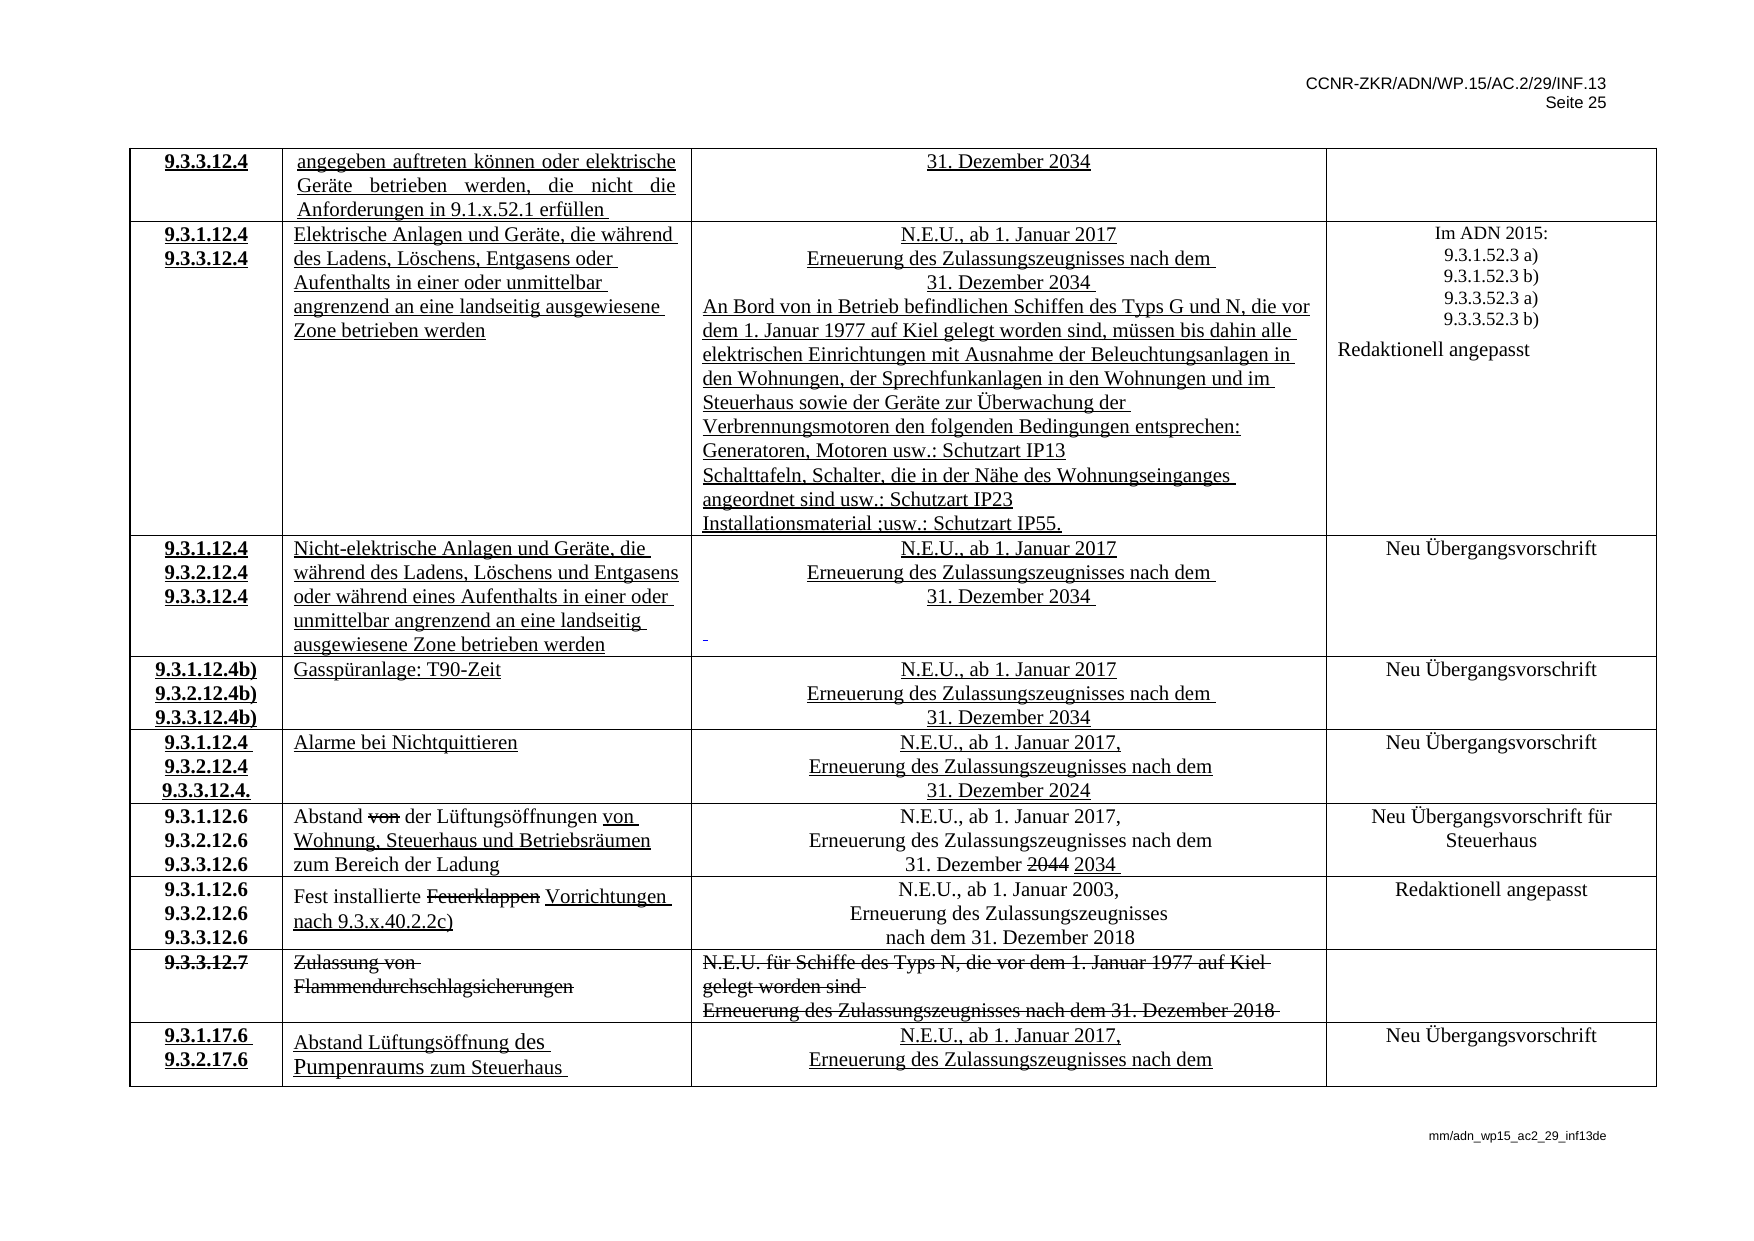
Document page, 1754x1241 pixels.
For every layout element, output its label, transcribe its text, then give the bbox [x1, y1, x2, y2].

table_cell N.E.U., ab 1. Januar 2017, Erneuerung des Zulassungszeugnisses nach dem 31. Dezember 2044 2034 [692, 804, 1326, 876]
table_cell Im ADN 2015: 9.3.1.52.3 a) 9.3.1.52.3 b) 9.3.3.52.3 a) 9.3.3.52.3 b) Redaktionell angepasst [1327, 222, 1656, 535]
table_cell 9.3.1.12.4b) 9.3.2.12.4b) 9.3.3.12.4b) [131, 657, 282, 729]
table_cell 9.3.1.12.6 9.3.2.12.6 9.3.3.12.6 [131, 804, 282, 876]
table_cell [283, 149, 691, 221]
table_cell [131, 149, 282, 221]
table_cell Nicht-elektrische Anlagen und Geräte, die während des Ladens, Löschens und Entgasens oder während eines Aufenthalts in einer oder unmittelbar angrenzend an eine landseitig ausgewiesene Zone betrieben werden [283, 536, 691, 656]
table_cell N.E.U., ab 1. Januar 2017, Erneuerung des Zulassungszeugnisses nach dem 31. Dezember 2024 [692, 730, 1326, 802]
table_cell Neu Übergangsvorschrift [1327, 536, 1656, 656]
table_cell N.E.U., ab 1. Januar 2017 Erneuerung des Zulassungszeugnisses nach dem 31. Dezember 2034 [692, 657, 1326, 729]
table_cell Elektrische Anlagen und Geräte, die während des Ladens, Löschens, Entgasens oder Aufenthalts in einer oder unmittelbar angrenzend an eine landseitig ausgewiesene Zone betrieben werden [283, 222, 691, 535]
table_cell Alarme bei Nichtquittieren [283, 730, 691, 802]
table_cell 9.3.1.12.6 9.3.2.12.6 9.3.3.12.6 [131, 877, 282, 949]
table_cell Zulassung von Flammendurchschlagsicherungen [283, 950, 691, 1022]
table_cell 9.3.1.12.4 9.3.3.12.4 [131, 222, 282, 535]
table_cell Neu Übergangsvorschrift [1327, 730, 1656, 802]
table_cell Fest installierte Feuerklappen Vorrichtungen nach 9.3.x.40.2.2c) [283, 877, 691, 949]
table_cell N.E.U., ab 1. Januar 2003, Erneuerung des Zulassungszeugnisses nach dem 31. Dezember 2018 [692, 877, 1326, 949]
table_cell N.E.U. für Schiffe des Typs N, die vor dem 1. Januar 1977 auf Kiel gelegt worden sind Erneuerung des Zulassungszeugnisses nach dem 31. Dezember 2018 [692, 950, 1326, 1022]
table_cell N.E.U., ab 1. Januar 2017 Erneuerung des Zulassungszeugnisses nach dem 31. Dezember 2034 An Bord von in Betrieb befindlichen Schiffen des Typs G und N, die vor dem 1. Januar 1977 auf Kiel gelegt worden sind, müssen bis dahin alle elektrischen Einrichtungen mit Ausnahme der Beleuchtungsanlagen in den Wohnungen, der Sprechfunkanlagen in den Wohnungen und im Steuerhaus sowie der Geräte zur Überwachung der Verbrennungsmotoren den folgenden Bedingungen entsprechen: Generatoren, Motoren usw.: Schutzart IP13 Schalttafeln, Schalter, die in der Nähe des Wohnungseinganges angeordnet sind usw.: Schutzart IP23 Installationsmaterial ;usw.: Schutzart IP55. [692, 222, 1326, 535]
table_cell Neu Übergangsvorschrift für Steuerhaus [1327, 804, 1656, 876]
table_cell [1327, 1023, 1656, 1086]
table_cell 9.3.3.12.7 [131, 950, 282, 1022]
table_cell Abstand von der Lüftungsöffnungen von Wohnung, Steuerhaus und Betriebsräumen zum Bereich der Ladung [283, 804, 691, 876]
table_cell N.E.U., ab 1. Januar 2017 Erneuerung des Zulassungszeugnisses nach dem 31. Dezember 2034 [692, 536, 1326, 656]
table_cell 9.3.1.12.4 9.3.2.12.4 9.3.3.12.4. [131, 730, 282, 802]
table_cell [283, 1023, 691, 1086]
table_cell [692, 149, 1326, 221]
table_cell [1327, 149, 1656, 221]
table_cell Gasspüranlage: T90-Zeit [283, 657, 691, 729]
table_cell 9.3.1.12.4 9.3.2.12.4 9.3.3.12.4 [131, 536, 282, 656]
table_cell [692, 1023, 1326, 1086]
table_cell Neu Übergangsvorschrift [1327, 657, 1656, 729]
table_cell [1327, 950, 1656, 1022]
table_cell Redaktionell angepasst [1327, 877, 1656, 949]
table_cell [131, 1023, 282, 1086]
